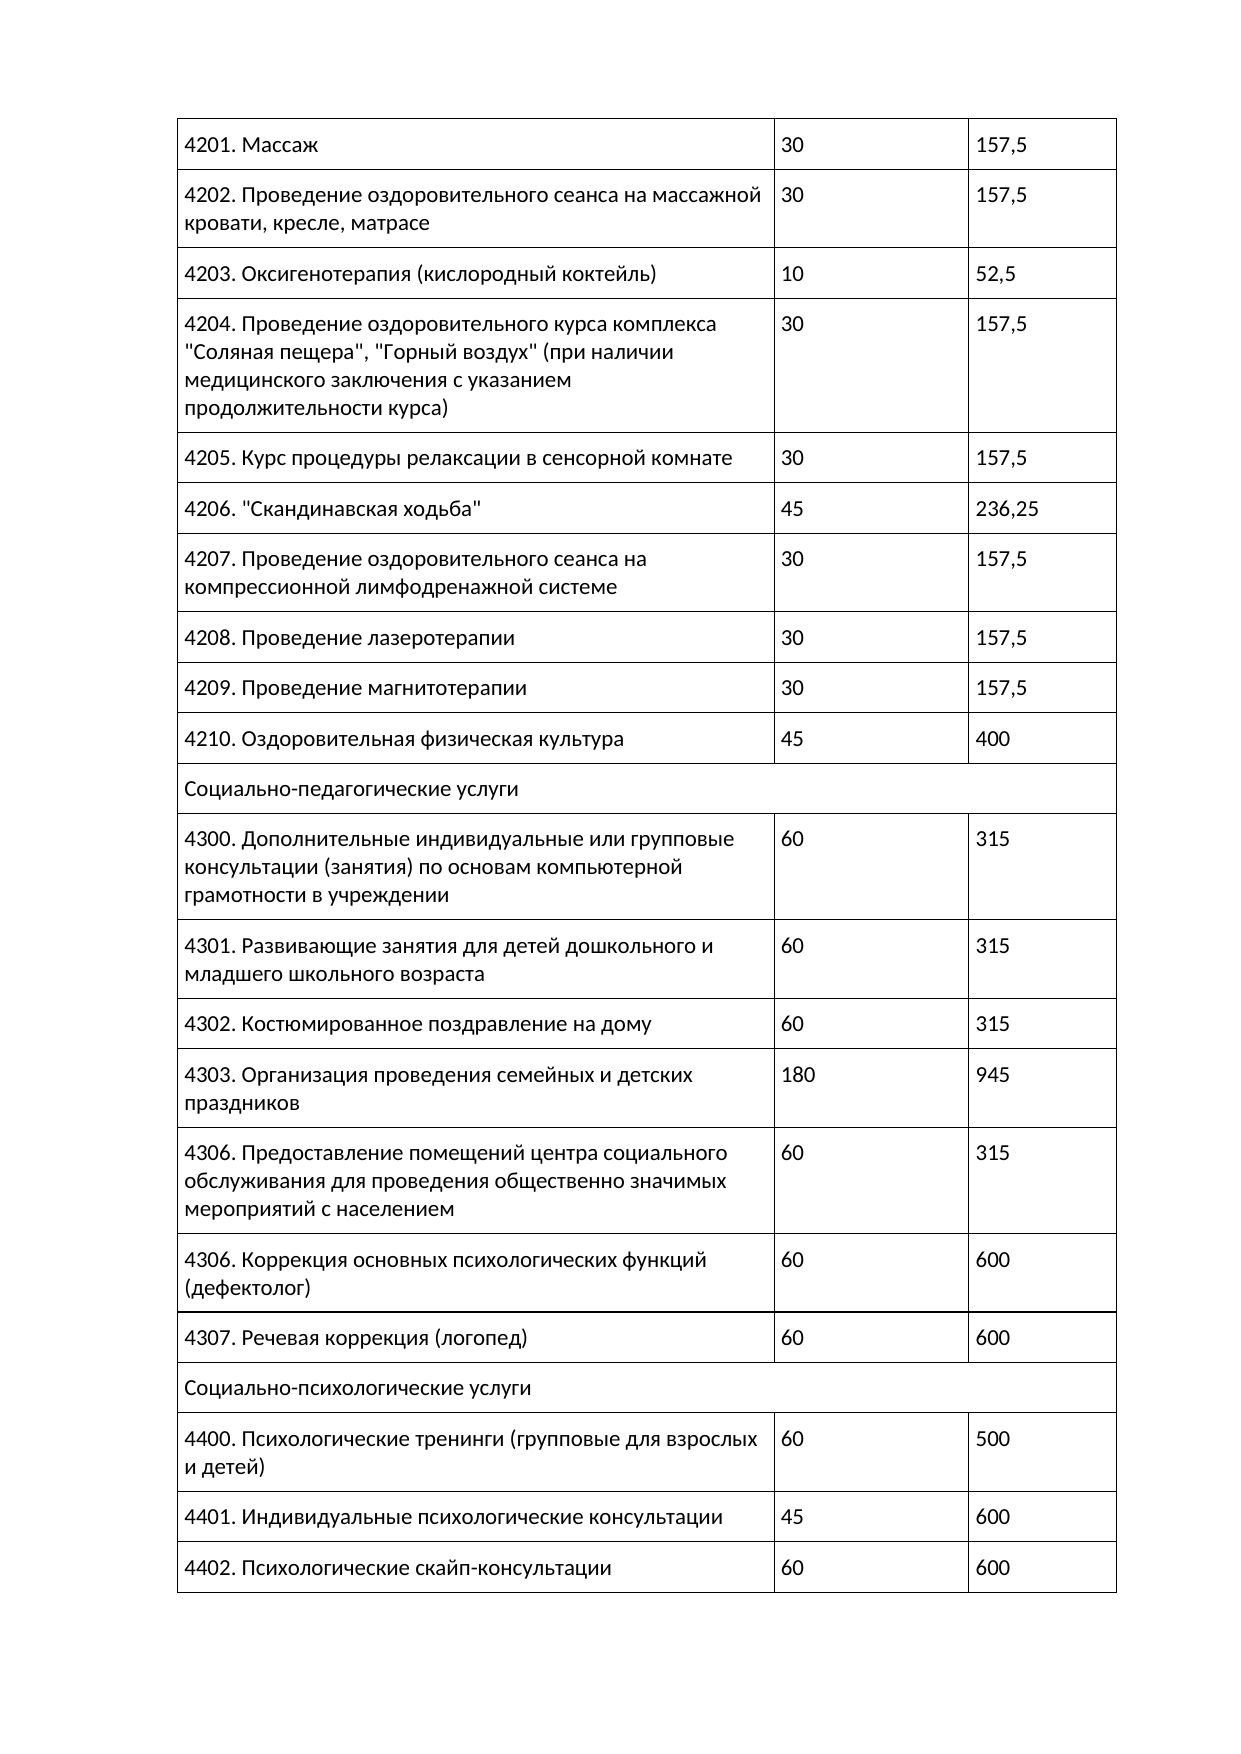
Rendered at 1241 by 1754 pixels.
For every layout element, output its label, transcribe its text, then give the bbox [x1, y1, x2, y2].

table_cell 60 [775, 814, 968, 919]
table_cell 4306. Коррекция основных психологических функций (дефектолог) [178, 1234, 774, 1311]
table_cell 60 [775, 999, 968, 1048]
table_cell 30 [775, 299, 968, 432]
table_cell 4205. Курс процедуры релаксации в сенсорной комнате [178, 433, 774, 482]
table_cell 236,25 [969, 483, 1116, 533]
table_cell 4402. Психологические скайп-консультации [178, 1542, 774, 1592]
table_cell 600 [969, 1313, 1116, 1362]
table_cell 600 [969, 1492, 1116, 1541]
table_cell 30 [775, 119, 968, 168]
table_cell 45 [775, 713, 968, 762]
table_cell 60 [775, 1234, 968, 1311]
table_cell 157,5 [969, 612, 1116, 662]
table_cell 315 [969, 999, 1116, 1048]
table_cell 60 [775, 1542, 968, 1592]
table_cell 45 [775, 1492, 968, 1541]
table_cell 157,5 [969, 663, 1116, 712]
table_cell 30 [775, 170, 968, 247]
table_cell 600 [969, 1234, 1116, 1311]
table_cell 45 [775, 483, 968, 533]
table_cell 4303. Организация проведения семейных и детских праздников [178, 1049, 774, 1127]
table_cell 600 [969, 1542, 1116, 1592]
table_cell 4204. Проведение оздоровительного курса комплекса "Соляная пещера", "Горный воздух" (при наличии медицинского заключения с указанием продолжительности курса) [178, 299, 774, 432]
table_cell 400 [969, 713, 1116, 762]
table_cell 4301. Развивающие занятия для детей дошкольного и младшего школьного возраста [178, 920, 774, 998]
table_cell 60 [775, 1128, 968, 1233]
table_cell 4208. Проведение лазеротерапии [178, 612, 774, 662]
table_cell 4209. Проведение магнитотерапии [178, 663, 774, 712]
table_cell 157,5 [969, 170, 1116, 247]
table_cell 4207. Проведение оздоровительного сеанса на компрессионной лимфодренажной системе [178, 534, 774, 611]
table_cell 157,5 [969, 433, 1116, 482]
table_cell 945 [969, 1049, 1116, 1127]
table_cell 4401. Индивидуальные психологические консультации [178, 1492, 774, 1541]
table_cell 315 [969, 920, 1116, 998]
table_cell 30 [775, 663, 968, 712]
table_cell 60 [775, 920, 968, 998]
table_cell 315 [969, 1128, 1116, 1233]
table_cell 30 [775, 433, 968, 482]
table_cell 180 [775, 1049, 968, 1127]
table_cell 4203. Оксигенотерапия (кислородный коктейль) [178, 248, 774, 297]
table_cell 500 [969, 1413, 1116, 1491]
table_cell 4400. Психологические тренинги (групповые для взрослых и детей) [178, 1413, 774, 1491]
table_cell 4206. "Скандинавская ходьба" [178, 483, 774, 533]
table_cell 30 [775, 534, 968, 611]
table_cell 4307. Речевая коррекция (логопед) [178, 1313, 774, 1362]
table_cell 157,5 [969, 534, 1116, 611]
table_cell 4210. Оздоровительная физическая культура [178, 713, 774, 762]
table_cell Социально-психологические услуги [178, 1363, 1116, 1412]
table_cell Социально-педагогические услуги [178, 764, 1116, 813]
table_cell 315 [969, 814, 1116, 919]
table_cell 60 [775, 1413, 968, 1491]
table_cell 157,5 [969, 299, 1116, 432]
table_cell 4300. Дополнительные индивидуальные или групповые консультации (занятия) по основам компьютерной грамотности в учреждении [178, 814, 774, 919]
table_cell 157,5 [969, 119, 1116, 168]
table_cell 30 [775, 612, 968, 662]
table_cell 4202. Проведение оздоровительного сеанса на массажной кровати, кресле, матрасе [178, 170, 774, 247]
table_cell 4306. Предоставление помещений центра социального обслуживания для проведения общественно значимых мероприятий с населением [178, 1128, 774, 1233]
table_cell 4201. Массаж [178, 119, 774, 168]
table_cell 10 [775, 248, 968, 297]
table_cell 60 [775, 1313, 968, 1362]
table_cell 4302. Костюмированное поздравление на дому [178, 999, 774, 1048]
table_cell 52,5 [969, 248, 1116, 297]
